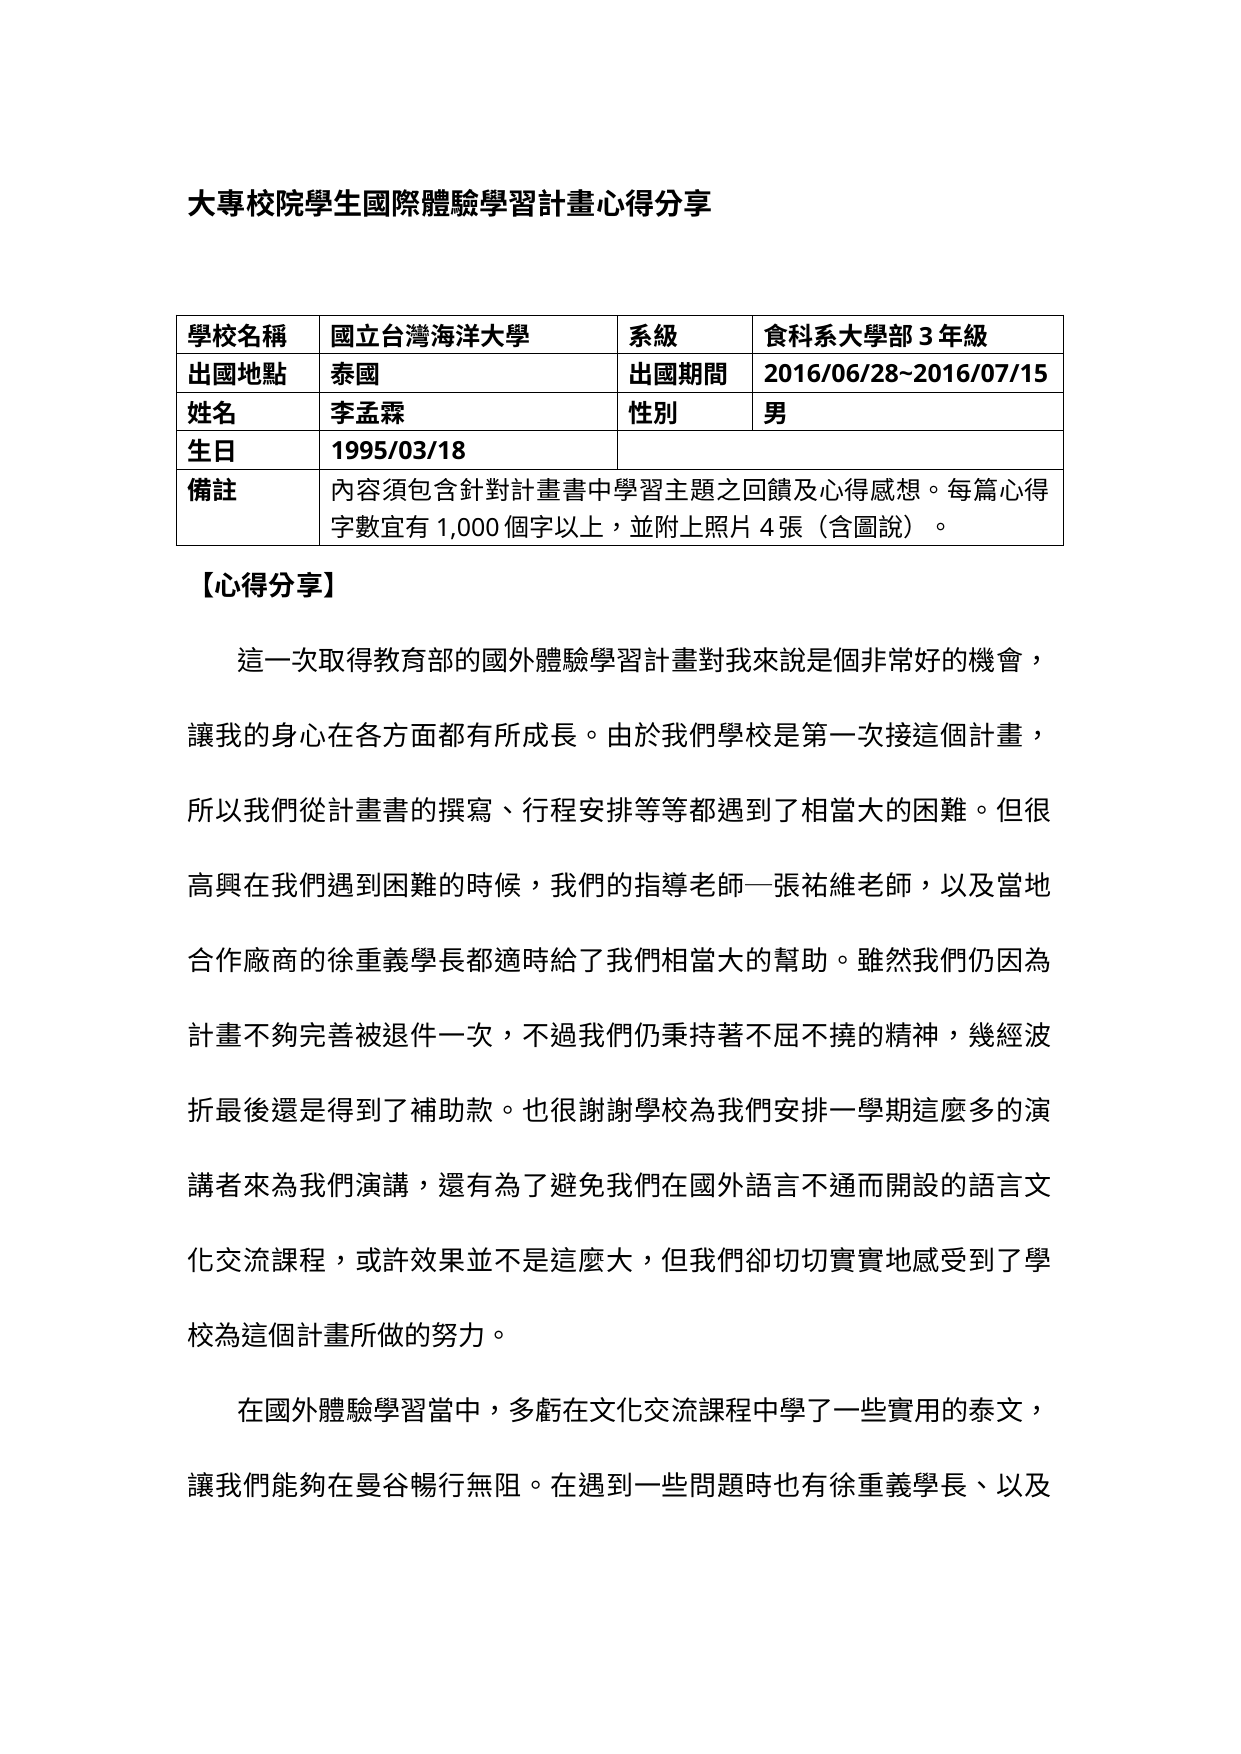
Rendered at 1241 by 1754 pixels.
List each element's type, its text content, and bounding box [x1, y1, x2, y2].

table_cell 1995/03/18 [320, 431, 617, 469]
table_cell 男 [753, 393, 1063, 430]
text 【心得分享】 [187, 546, 1053, 621]
table_header 系級 [618, 316, 752, 353]
table_cell 出國地點 [177, 354, 319, 392]
table_header 學校名稱 [177, 316, 319, 353]
table_cell 性別 [618, 393, 752, 430]
table_cell 泰國 [320, 354, 617, 392]
table_cell 內容須包含針對計畫書中學習主題之回饋及心得感想。每篇心得字數宜有1,000個字以上，並附上照片4張（含圖說）。 [320, 470, 1063, 545]
table_cell 2016/06/28~2016/07/15 [753, 354, 1063, 392]
table_cell [618, 431, 1063, 469]
table_cell 姓名 [177, 393, 319, 430]
table_header 國立台灣海洋大學 [320, 316, 617, 353]
text 大專校院學生國際體驗學習計畫心得分享 [187, 164, 1053, 239]
text 這一次取得教育部的國外體驗學習計畫對我來說是個非常好的機會，讓我的身心在各方面都有所成長。由於我們學校是第一次接這個計畫，所以我們從計畫書的撰寫、行程安排等等都遇到了相當大的困難。但很高興在我們遇到困難的時候，我們的指導老師─張祐維老師，以及當地合作廠商的徐重義學長都適時給了我們相當大的幫助。雖然我們仍因為計畫不夠完善被退件一次，不過我們仍秉持著不屈不撓的精神，幾經波折最後還是得到了補助款。也很謝謝學校為我們安排一學期這麼多的演講者來為我們演講，還有為了避免我們在國外語言不通而開設的語言文化交流課程，或許效果並不是這麼大，但我們卻切切實實地感受到了學校為這個計畫所做的努力。 [187, 621, 1053, 1371]
table_cell 備註 [177, 470, 319, 545]
table_cell 生日 [177, 431, 319, 469]
table_cell 李孟霖 [320, 393, 617, 430]
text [187, 1371, 1053, 1521]
table_cell 出國期間 [618, 354, 752, 392]
table_header 食科系大學部3年級 [753, 316, 1063, 353]
